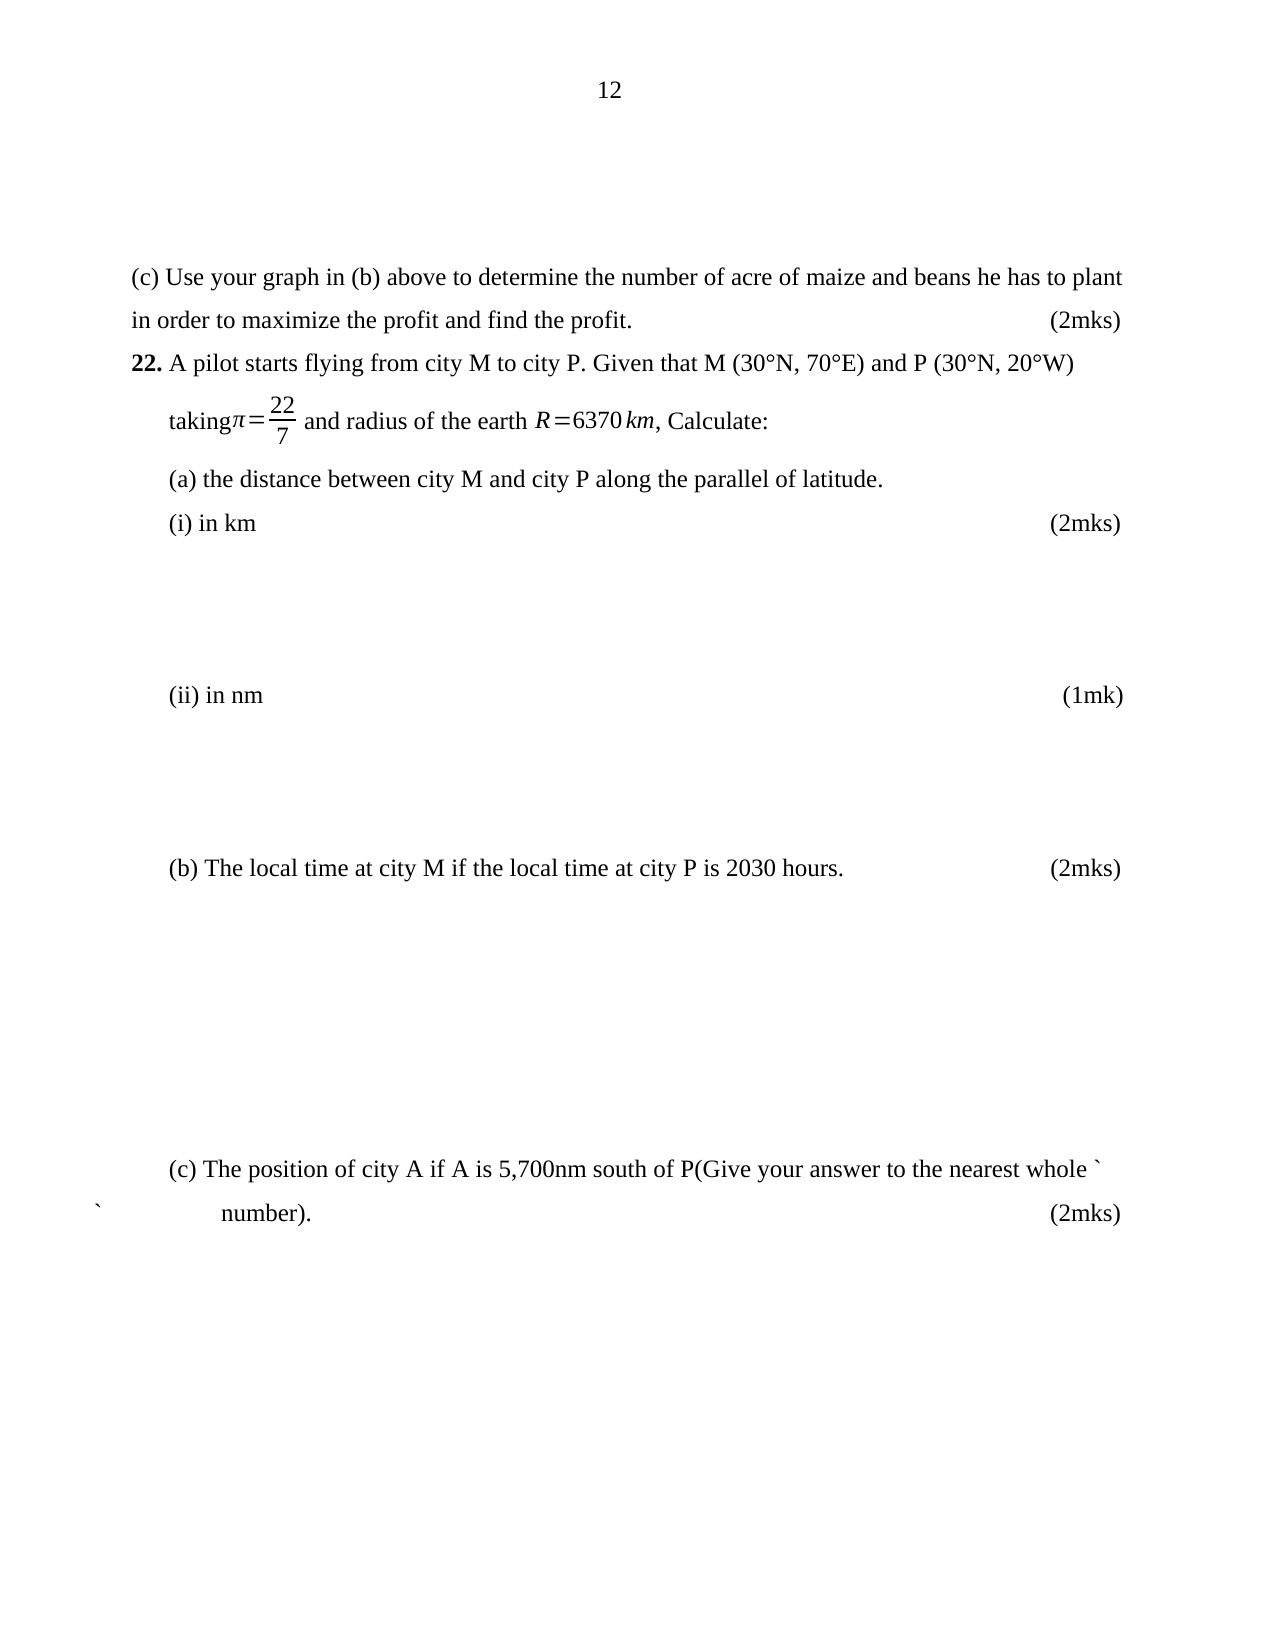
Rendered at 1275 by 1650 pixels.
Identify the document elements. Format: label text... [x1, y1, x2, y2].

text (ii) in nm (1mk) [94, 680, 1125, 709]
text (b) The local time at city M if the local time at city P is 2030 hours. (2mks) [94, 853, 1125, 881]
text (c) The position of city A if A is 5,700nm south of P(Give your answer to the nearest whole ` ` number). (2mks) [94, 1154, 1125, 1226]
list A pilot starts flying from city M to city P. Given that M (30°N, 70°E) and P (30°N, 20°W) taking and radius of the earth , Calculate: [131, 348, 1125, 450]
text (i) in km (2mks) [94, 508, 1125, 536]
text (a) the distance between city M and city P along the parallel of latitude. [94, 464, 1125, 493]
text (c) Use your graph in (b) above to determine the number of acre of maize and beans he has to plant in order to maximize the profit and find the profit. (2mks) [131, 262, 1125, 334]
